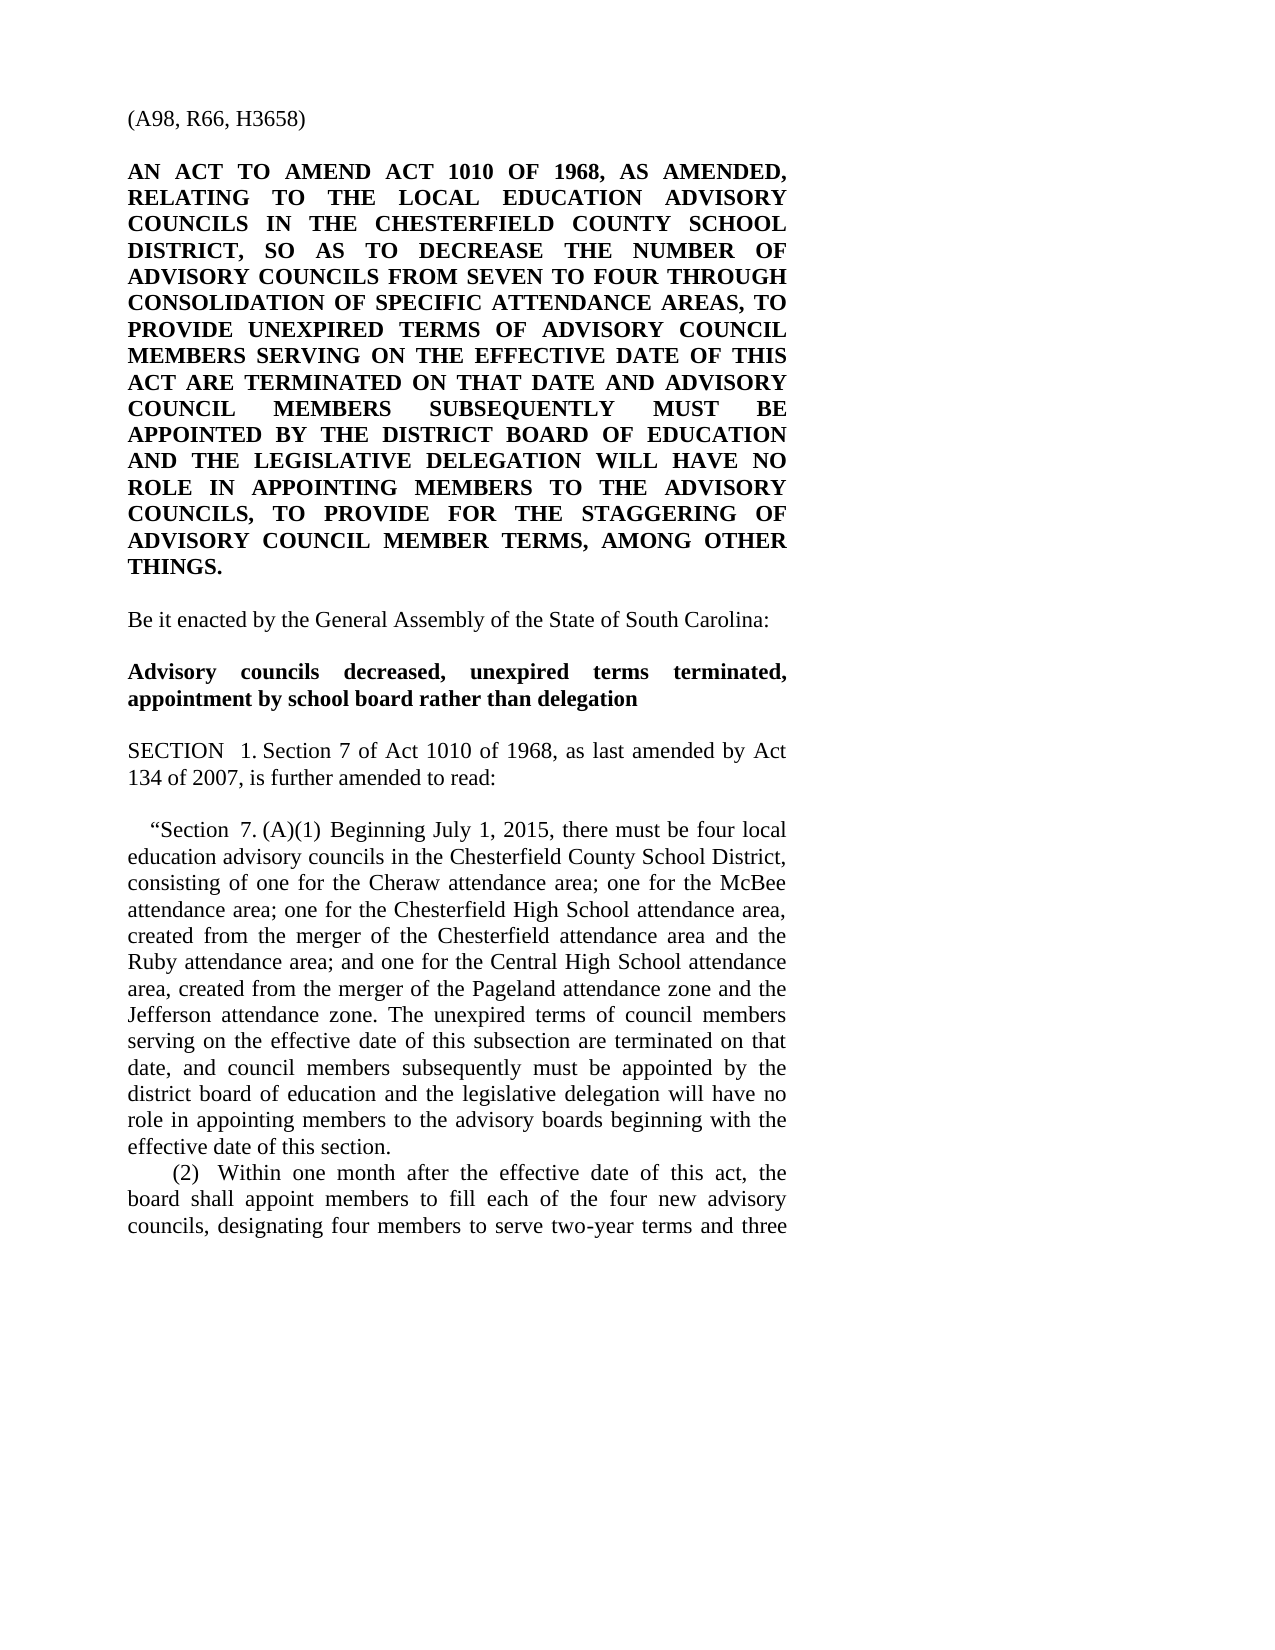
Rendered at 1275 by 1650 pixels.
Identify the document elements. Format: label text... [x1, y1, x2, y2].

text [127, 1159, 787, 1238]
text Advisory councils decreased, unexpired terms terminated, appointment by school board rather than delegation [127, 658, 787, 711]
text Be it enacted by the General Assembly of the State of South Carolina: [127, 606, 787, 632]
text (A98, R66, H3658) [127, 105, 787, 131]
text SECTION 1. Section 7 of Act 1010 of 1968, as last amended by Act 134 of 2007, is further amended to read: [127, 737, 787, 790]
text “Section 7. (A)(1) Beginning July 1, 2015, there must be four local education advisory councils in the Chesterfield County School District, consisting of one for the Cheraw attendance area; one for the McBee attendance area; one for the Chesterfield High School attendance area, created from the merger of the Chesterfield attendance area and the Ruby attendance area; and one for the Central High School attendance area, created from the merger of the Pageland attendance zone and the Jefferson attendance zone. The unexpired terms of council members serving on the effective date of this subsection are terminated on that date, and council members subsequently must be appointed by the district board of education and the legislative delegation will have no role in appointing members to the advisory boards beginning with the effective date of this section. [127, 817, 787, 1159]
text AN ACT TO AMEND ACT 1010 OF 1968, AS AMENDED, RELATING TO THE LOCAL EDUCATION ADVISORY COUNCILS IN THE CHESTERFIELD COUNTY SCHOOL DISTRICT, SO AS TO DECREASE THE NUMBER OF ADVISORY COUNCILS FROM SEVEN TO FOUR THROUGH CONSOLIDATION OF SPECIFIC ATTENDANCE AREAS, TO PROVIDE UNEXPIRED TERMS OF ADVISORY COUNCIL MEMBERS SERVING ON THE EFFECTIVE DATE OF THIS ACT ARE TERMINATED ON THAT DATE AND ADVISORY COUNCIL MEMBERS SUBSEQUENTLY MUST BE APPOINTED BY THE DISTRICT BOARD OF EDUCATION AND THE LEGISLATIVE DELEGATION WILL HAVE NO ROLE IN APPOINTING MEMBERS TO THE ADVISORY COUNCILS, TO PROVIDE FOR THE STAGGERING OF ADVISORY COUNCIL MEMBER TERMS, AMONG OTHER THINGS. [127, 158, 787, 579]
